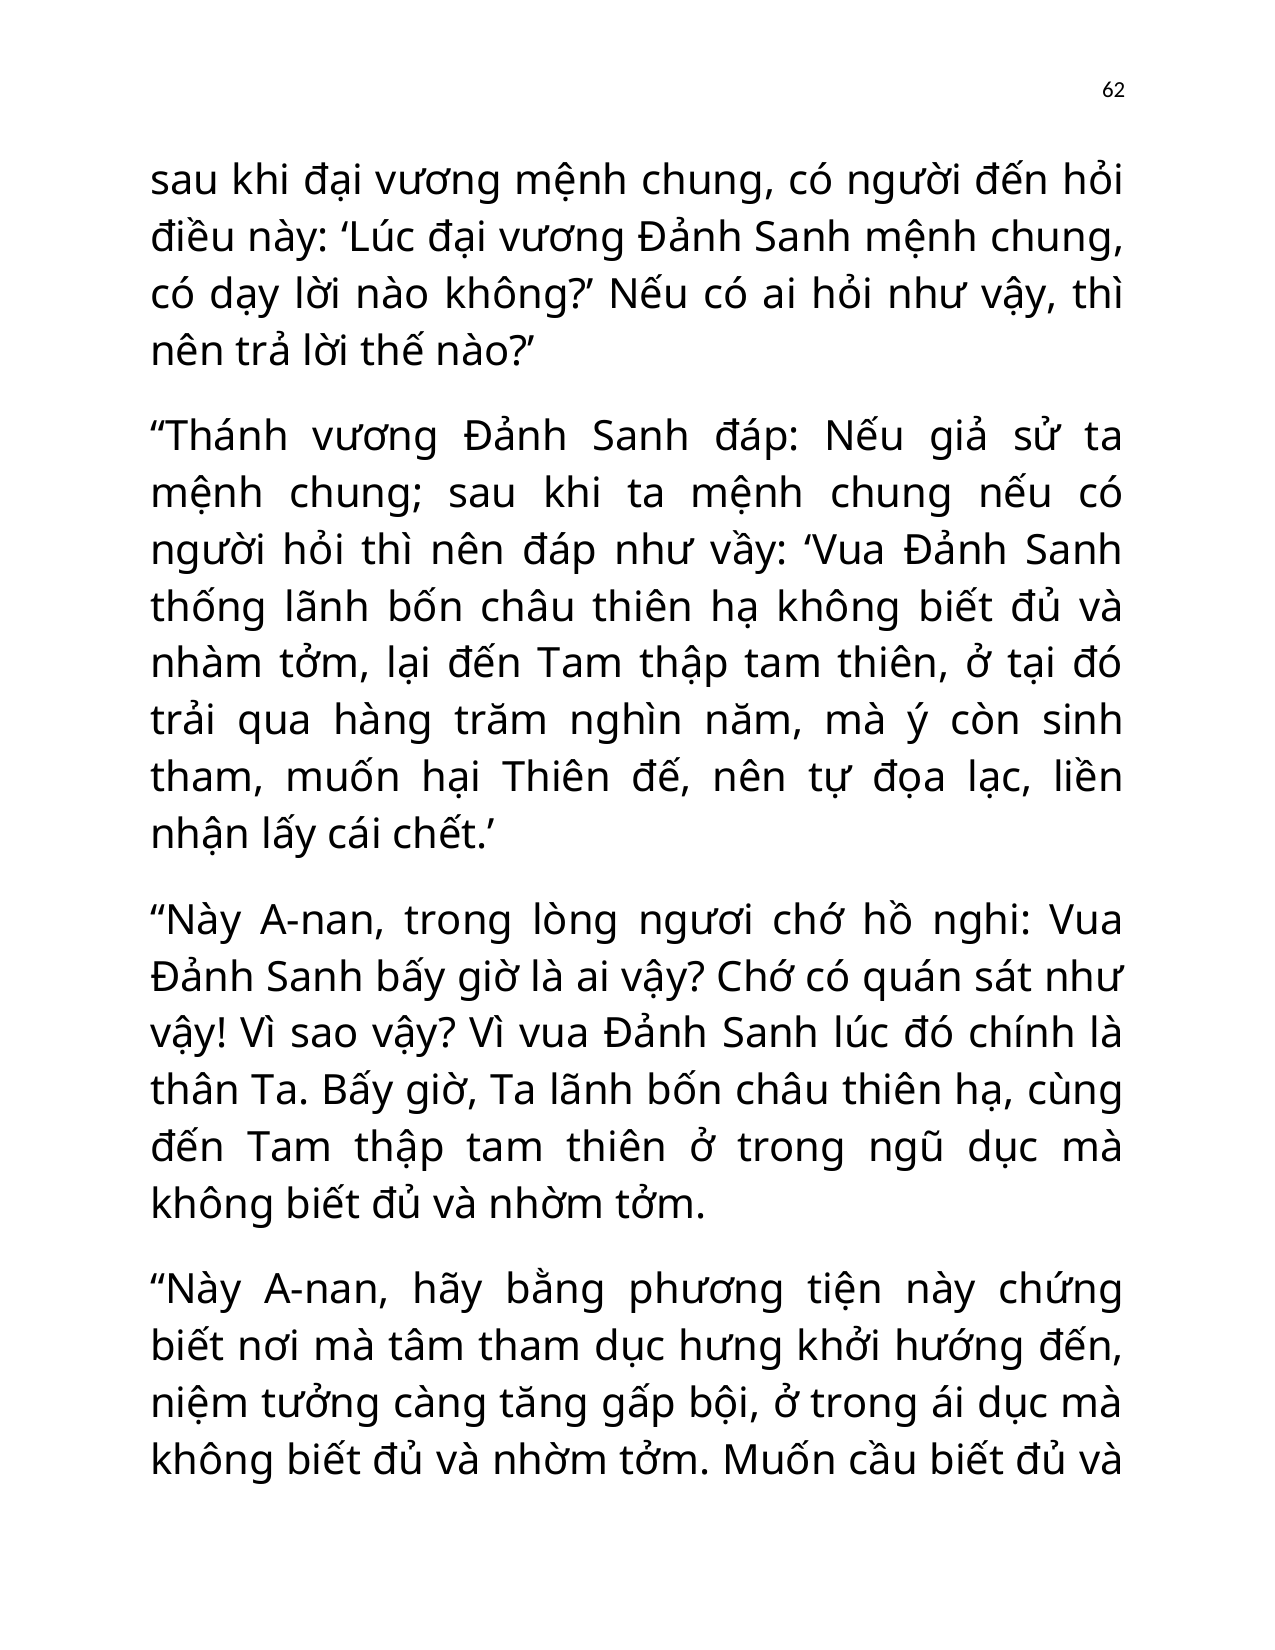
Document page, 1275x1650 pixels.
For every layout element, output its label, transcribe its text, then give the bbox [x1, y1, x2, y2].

text “Thánh vương Đảnh Sanh đáp: Nếu giả sử ta mệnh chung; sau khi ta mệnh chung nếu có người hỏi thì nên đáp như vầy: ‘Vua Đảnh Sanh thống lãnh bốn châu thiên hạ không biết đủ và nhàm tởm, lại đến Tam thập tam thiên, ở tại đó trải qua hàng trăm nghìn năm, mà ý còn sinh tham, muốn hại Thiên đế, nên tự đọa lạc, liền nhận lấy cái chết.’ [150, 406, 1125, 860]
text “Này A-nan, trong lòng ngươi chớ hồ nghi: Vua Đảnh Sanh bấy giờ là ai vậy? Chớ có quán sát như vậy! Vì sao vậy? Vì vua Đảnh Sanh lúc đó chính là thân Ta. Bấy giờ, Ta lãnh bốn châu thiên hạ, cùng đến Tam thập tam thiên ở trong ngũ dục mà không biết đủ và nhờm tởm. [150, 889, 1125, 1230]
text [150, 150, 1125, 377]
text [150, 1259, 1125, 1486]
